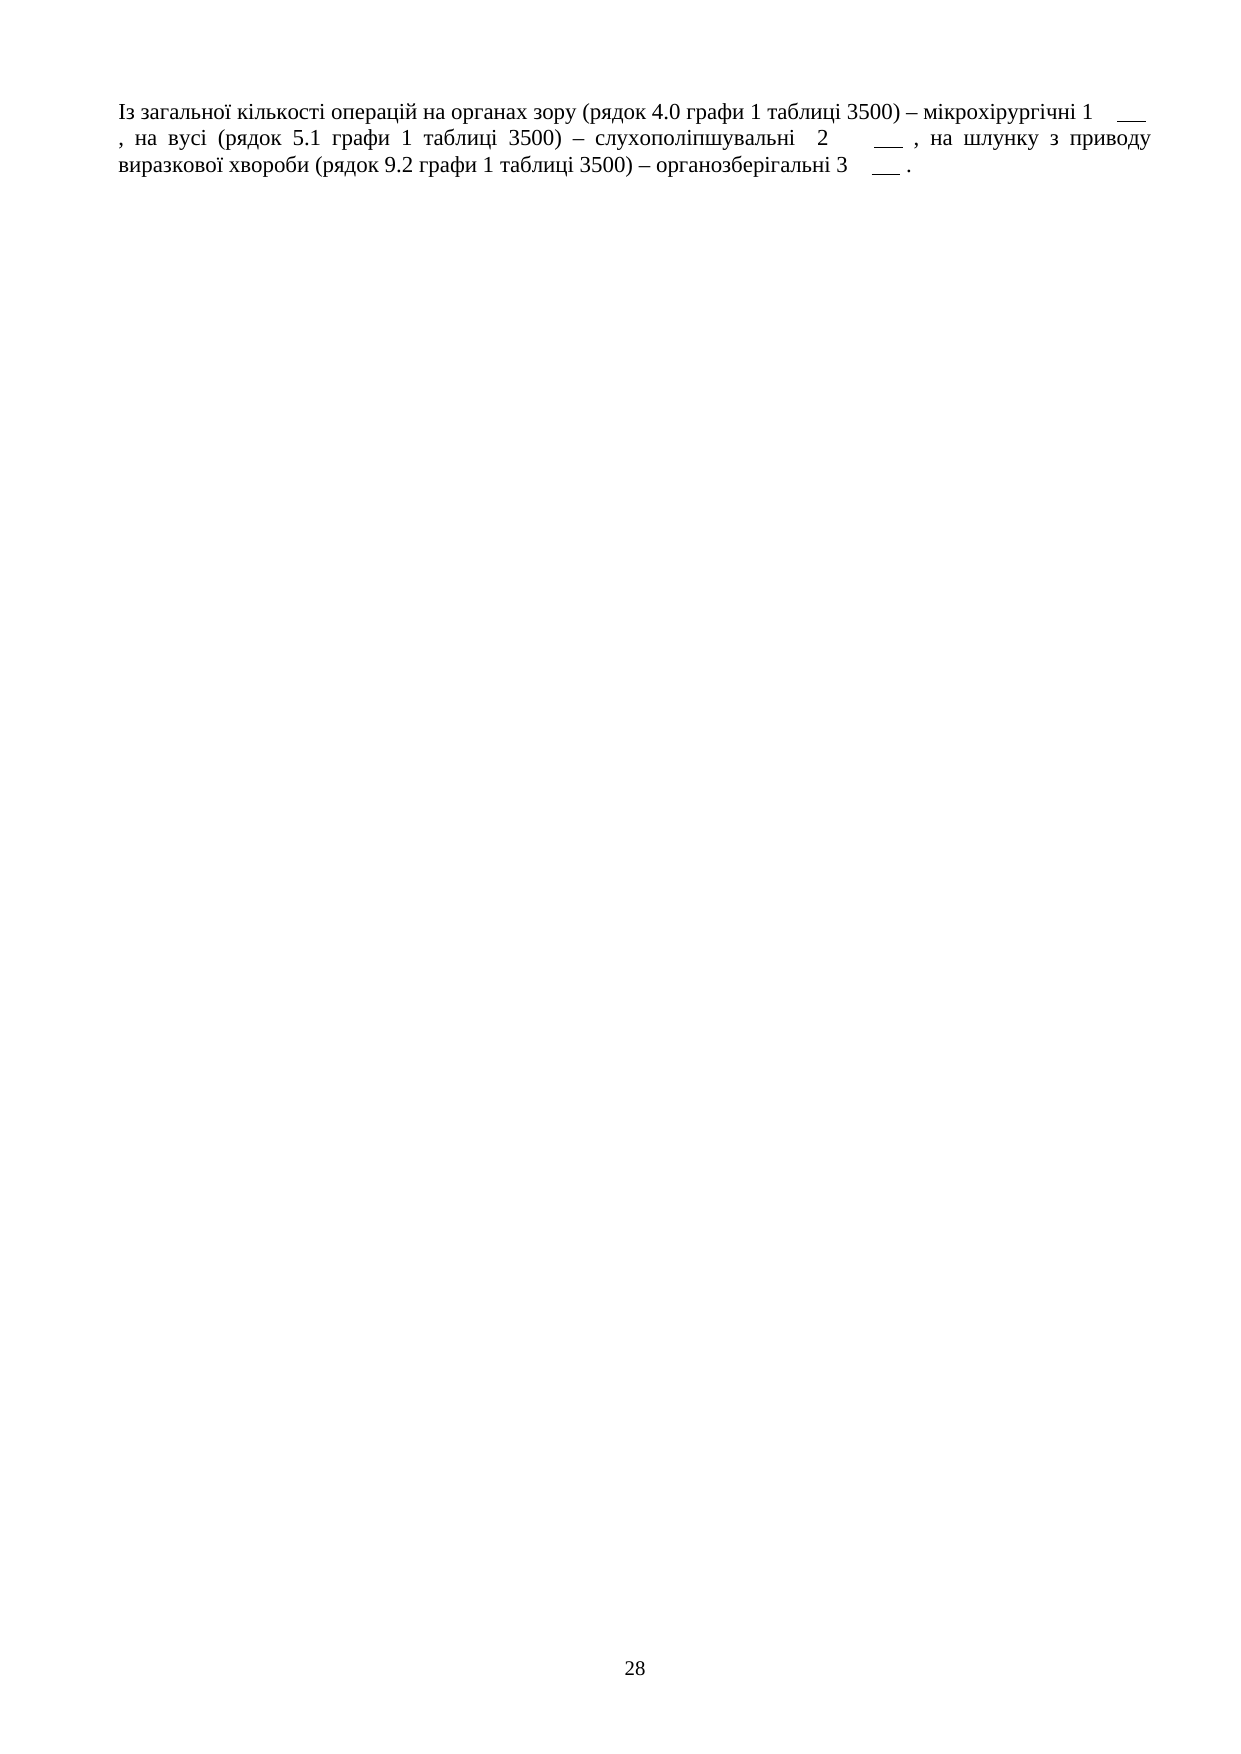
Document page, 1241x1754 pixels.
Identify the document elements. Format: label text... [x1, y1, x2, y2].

text Із загальної кількості операцій на органах зору (рядок 4.0 графи 1 таблиці 3500) – мікрохірургічні 1 , на вусі (рядок 5.1 графи 1 таблиці 3500) – слухополіпшувальні 2 , на шлунку з приводу виразкової хвороби (рядок 9.2 графи 1 таблиці 3500) – органозберігальні 3 . [118, 98, 1152, 177]
